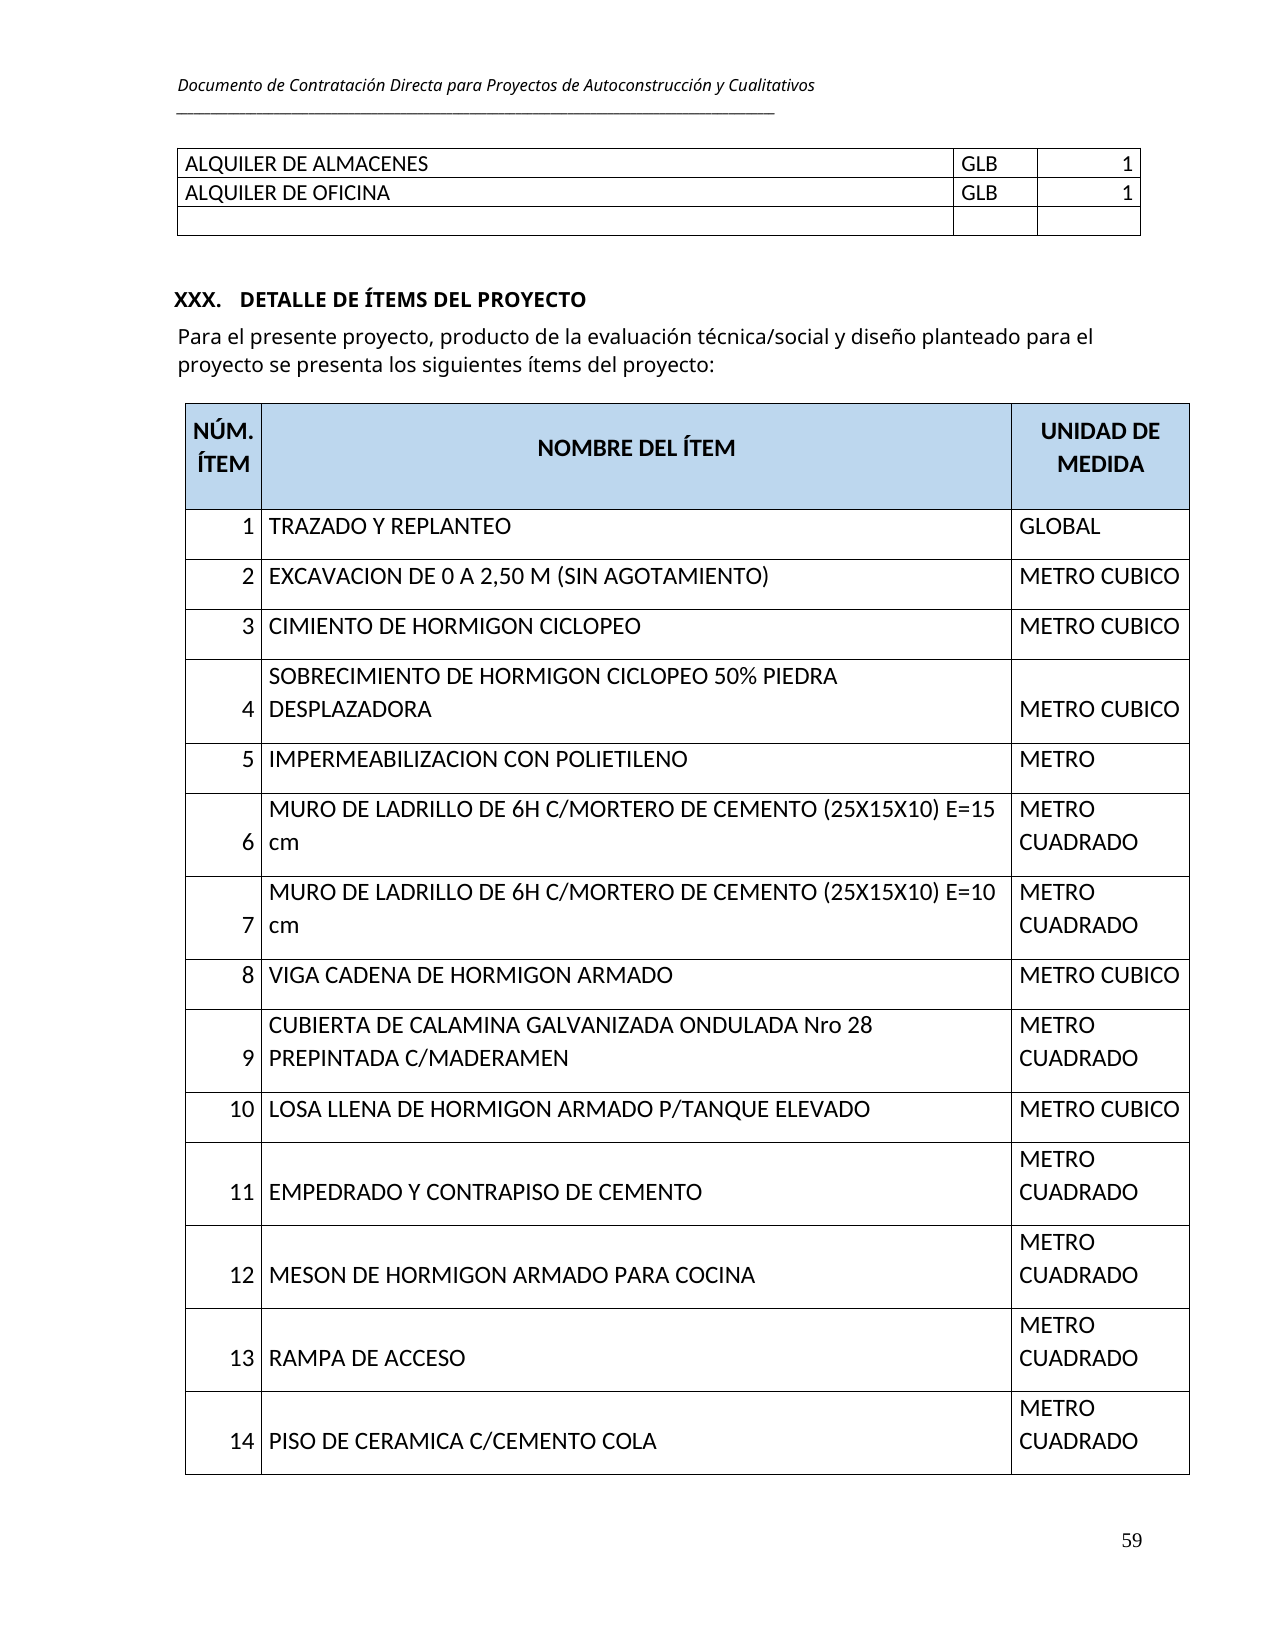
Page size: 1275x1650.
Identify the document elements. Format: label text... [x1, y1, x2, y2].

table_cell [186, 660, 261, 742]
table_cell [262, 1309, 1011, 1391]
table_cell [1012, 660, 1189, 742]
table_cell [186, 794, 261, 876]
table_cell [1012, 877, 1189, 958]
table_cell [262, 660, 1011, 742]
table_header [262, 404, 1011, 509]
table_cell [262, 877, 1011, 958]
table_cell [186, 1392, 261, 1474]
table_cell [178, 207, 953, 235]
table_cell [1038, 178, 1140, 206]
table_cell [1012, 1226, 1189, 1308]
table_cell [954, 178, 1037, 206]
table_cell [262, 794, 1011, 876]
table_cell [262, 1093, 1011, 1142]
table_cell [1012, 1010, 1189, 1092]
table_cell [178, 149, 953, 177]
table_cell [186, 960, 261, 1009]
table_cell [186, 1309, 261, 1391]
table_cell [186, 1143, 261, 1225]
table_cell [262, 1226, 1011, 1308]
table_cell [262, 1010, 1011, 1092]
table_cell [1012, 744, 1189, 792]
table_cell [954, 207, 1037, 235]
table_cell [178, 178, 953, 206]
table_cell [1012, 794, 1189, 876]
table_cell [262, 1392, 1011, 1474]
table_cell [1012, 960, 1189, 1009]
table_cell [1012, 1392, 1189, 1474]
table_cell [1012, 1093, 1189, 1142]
text Para el presente proyecto, producto de la evaluación técnica/social y diseño planteado para el proyecto se presenta los siguientes ítems del proyecto: [177, 322, 1142, 379]
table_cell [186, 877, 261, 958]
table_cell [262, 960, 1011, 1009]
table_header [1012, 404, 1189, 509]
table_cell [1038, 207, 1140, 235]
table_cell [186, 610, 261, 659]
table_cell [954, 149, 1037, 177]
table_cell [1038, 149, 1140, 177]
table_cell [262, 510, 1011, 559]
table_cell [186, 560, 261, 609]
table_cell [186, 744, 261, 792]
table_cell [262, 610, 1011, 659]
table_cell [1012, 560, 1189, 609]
list DETALLE DE ÍTEMS DEL PROYECTO [222, 285, 1142, 313]
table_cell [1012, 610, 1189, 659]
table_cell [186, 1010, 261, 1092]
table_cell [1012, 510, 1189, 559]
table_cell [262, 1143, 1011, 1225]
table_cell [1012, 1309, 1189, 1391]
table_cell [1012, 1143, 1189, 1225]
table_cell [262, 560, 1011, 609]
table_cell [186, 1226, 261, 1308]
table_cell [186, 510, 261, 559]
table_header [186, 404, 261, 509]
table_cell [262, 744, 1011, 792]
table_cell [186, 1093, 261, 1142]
